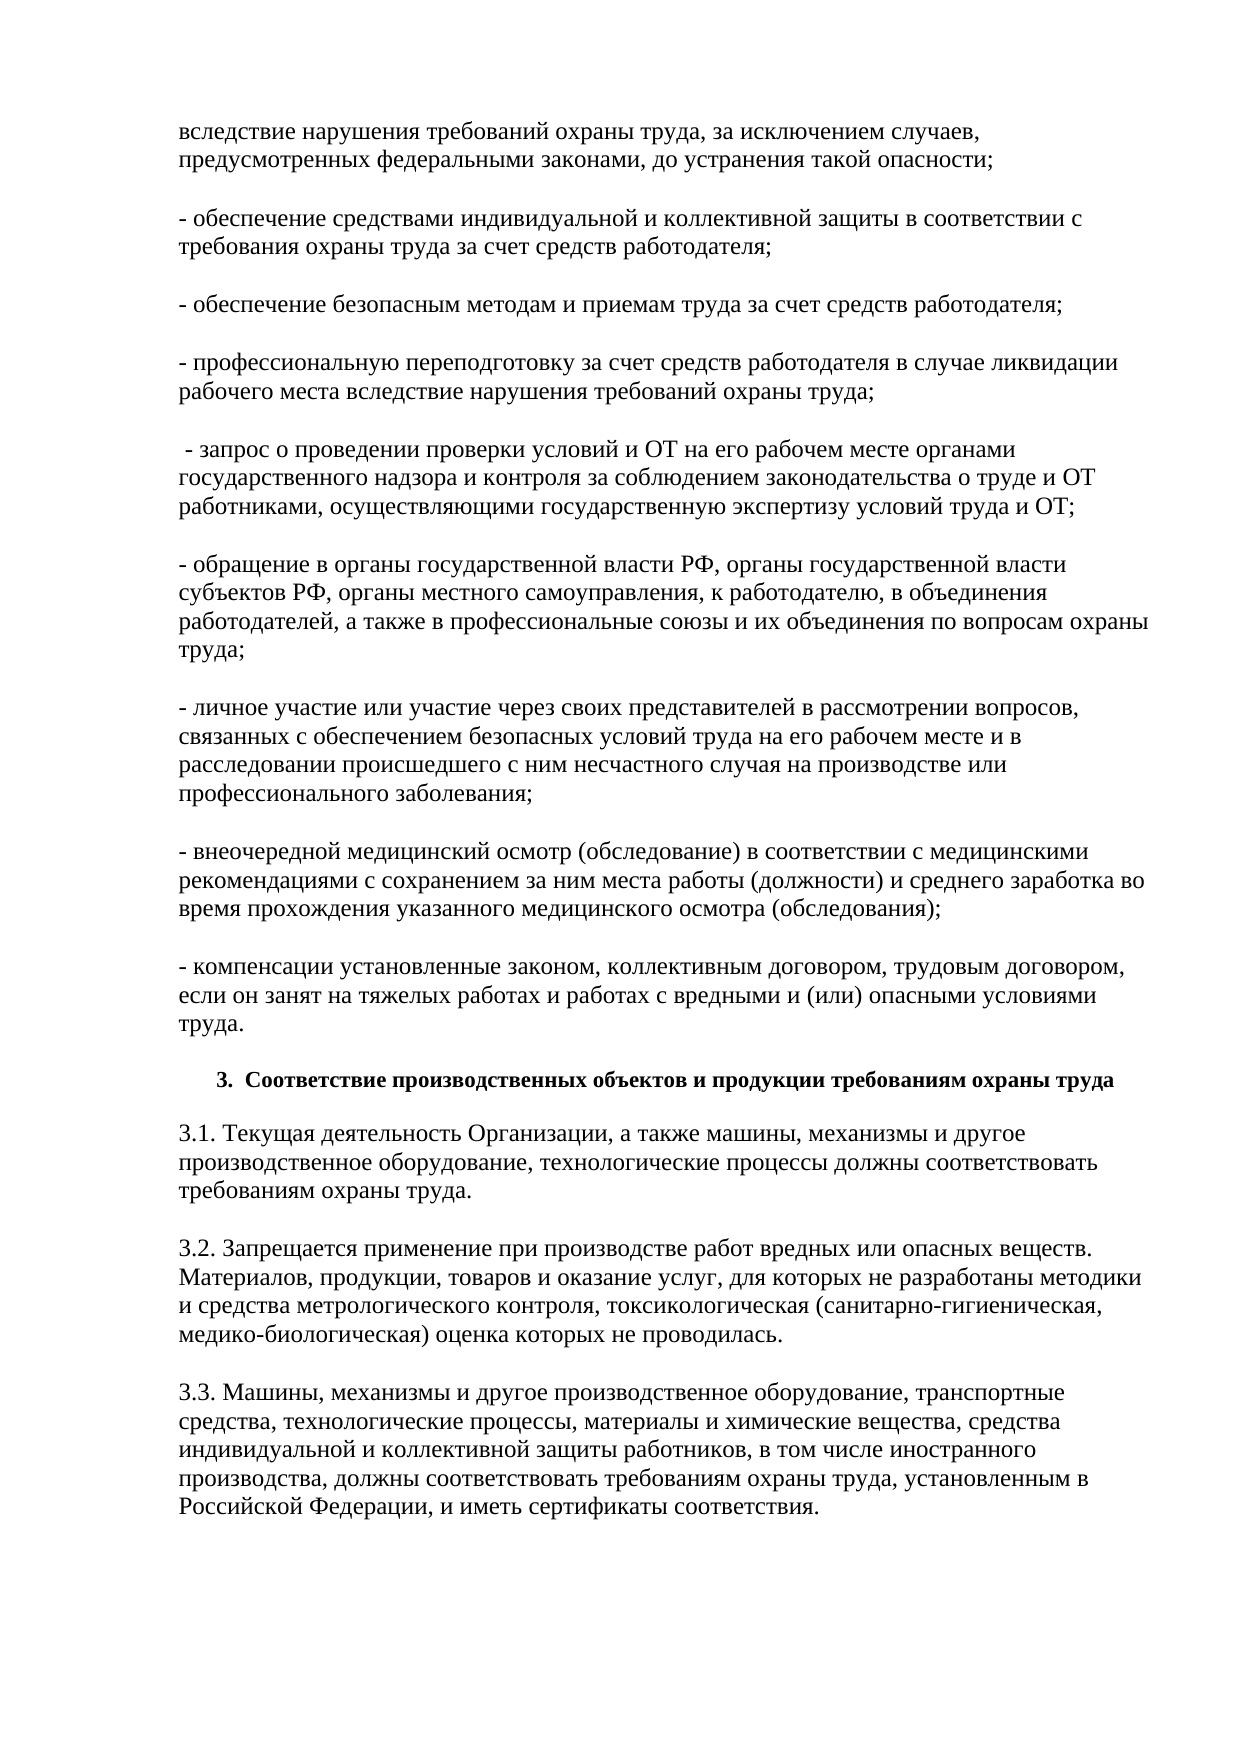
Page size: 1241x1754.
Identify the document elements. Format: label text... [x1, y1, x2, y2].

text - внеочередной медицинский осмотр (обследование) в соответствии с медицинскими рекомендациями с сохранением за ним места работы (должности) и среднего заработка во время прохождения указанного медицинского осмотра (обследования); [178, 837, 1159, 922]
text - профессиональную переподготовку за счет средств работодателя в случае ликвидации рабочего места вследствие нарушения требований охраны труда; [178, 348, 1159, 405]
text - запрос о проведении проверки условий и ОТ на его рабочем месте органами государственного надзора и контроля за соблюдением законодательства о труде и ОТ работниками, осуществляющими государственную экспертизу условий труда и ОТ; [178, 434, 1159, 520]
text - обеспечение средствами индивидуальной и коллективной защиты в соответствии с требования охраны труда за счет средств работодателя; [178, 203, 1159, 260]
text 3. Соответствие производственных объектов и продукции требованиям охраны труда [178, 1067, 1152, 1092]
text - обеспечение безопасным методам и приемам труда за счет средств работодателя; [178, 290, 1159, 318]
text - компенсации установленные законом, коллективным договором, трудовым договором, если он занят на тяжелых работах и работах с вредными и (или) опасными условиями труда. [178, 952, 1159, 1037]
text - обращение в органы государственной власти РФ, органы государственной власти субъектов РФ, органы местного самоуправления, к работодателю, в объединения работодателей, а также в профессиональные союзы и их объединения по вопросам охраны труда; [178, 549, 1159, 663]
text 3.2. Запрещается применение при производстве работ вредных или опасных веществ. Материалов, продукции, товаров и оказание услуг, для которых не разработаны методики и средства метрологического контроля, токсикологическая (санитарно-гигиеническая, медико-биологическая) оценка которых не проводилась. [178, 1234, 1159, 1348]
text - личное участие или участие через своих представителей в рассмотрении вопросов, связанных с обеспечением безопасных условий труда на его рабочем месте и в расследовании происшедшего с ним несчастного случая на производстве или профессионального заболевания; [178, 693, 1159, 807]
text 3.3. Машины, механизмы и другое производственное оборудование, транспортные средства, технологические процессы, материалы и химические вещества, средства индивидуальной и коллективной защиты работников, в том числе иностранного производства, должны соответствовать требованиям охраны труда, установленным в Российской Федерации, и иметь сертификаты соответствия. [178, 1378, 1159, 1520]
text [178, 117, 1159, 174]
text 3.1. Текущая деятельность Организации, а также машины, механизмы и другое производственное оборудование, технологические процессы должны соответствовать требованиям охраны труда. [178, 1119, 1159, 1204]
